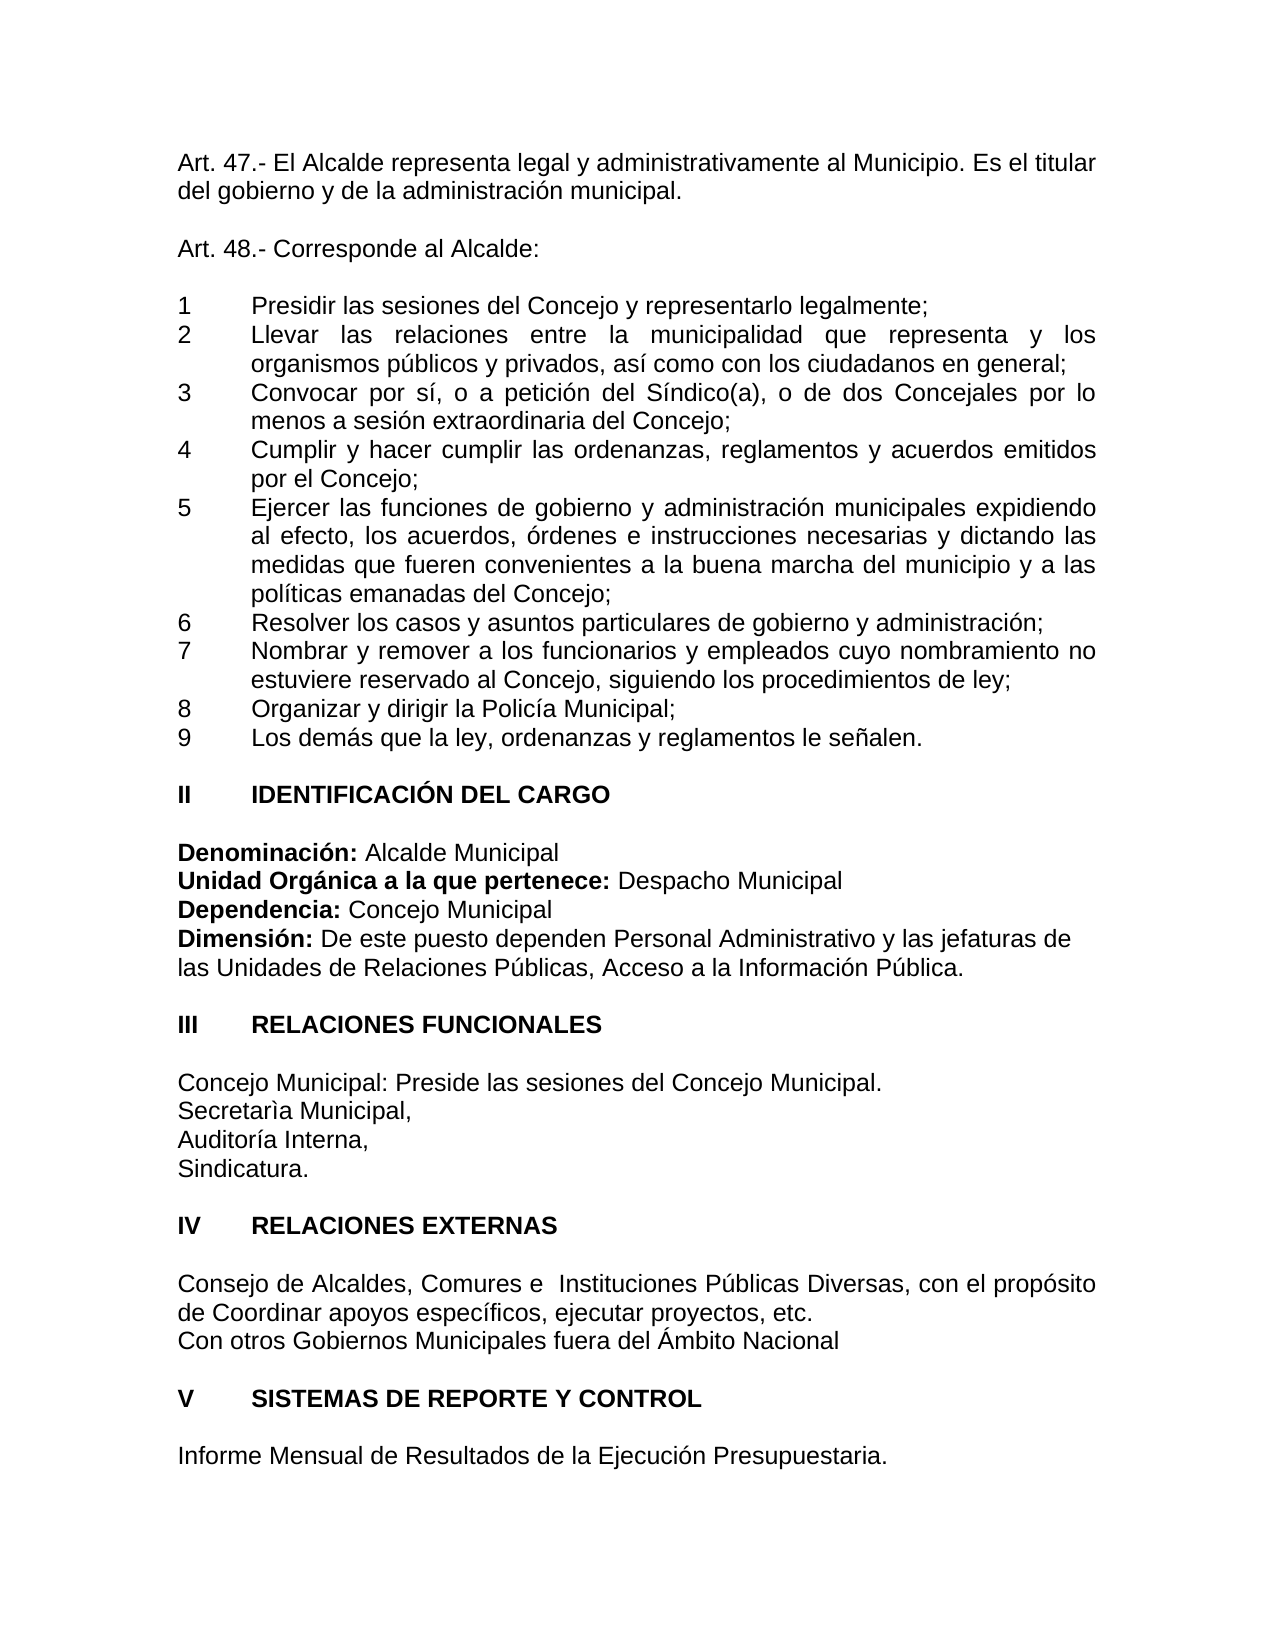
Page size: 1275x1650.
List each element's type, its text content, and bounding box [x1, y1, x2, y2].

text 7 Nombrar y remover a los funcionarios y empleados cuyo nombramiento no estuviere reservado al Concejo, siguiendo los procedimientos de ley; [177, 636, 1098, 694]
text 4 Cumplir y hacer cumplir las ordenanzas, reglamentos y acuerdos emitidos por el Concejo; [177, 435, 1098, 493]
text 6 Resolver los casos y asuntos particulares de gobierno y administración; [177, 608, 1098, 636]
text 3 Convocar por sí, o a petición del Síndico(a), o de dos Concejales por lo menos a sesión extraordinaria del Concejo; [177, 378, 1098, 435]
text Auditoría Interna, [177, 1125, 1098, 1154]
text Secretarìa Municipal, [177, 1096, 1098, 1125]
text 9 Los demás que la ley, ordenanzas y reglamentos le señalen. [177, 723, 1098, 751]
text 1 Presidir las sesiones del Concejo y representarlo legalmente; [177, 291, 1098, 320]
text III RELACIONES FUNCIONALES [177, 1010, 1098, 1039]
text IV RELACIONES EXTERNAS [177, 1211, 1098, 1240]
text Dependencia: Concejo Municipal [177, 895, 1098, 924]
text V SISTEMAS DE REPORTE Y CONTROL [177, 1384, 1098, 1413]
text Dimensión: De este puesto dependen Personal Administrativo y las jefaturas de las Unidades de Relaciones Públicas, Acceso a la Información Pública. [177, 924, 1098, 981]
text Consejo de Alcaldes, Comures e Instituciones Públicas Diversas, con el propósito de Coordinar apoyos específicos, ejecutar proyectos, etc. [177, 1269, 1098, 1326]
text Informe Mensual de Resultados de la Ejecución Presupuestaria. [177, 1441, 1098, 1470]
text Concejo Municipal: Preside las sesiones del Concejo Municipal. [177, 1068, 1098, 1096]
text II IDENTIFICACIÓN DEL CARGO [177, 780, 1098, 809]
text Art. 47.- El Alcalde representa legal y administrativamente al Municipio. Es el titular del gobierno y de la administración municipal. [177, 148, 1098, 205]
text 8 Organizar y dirigir la Policía Municipal; [177, 694, 1098, 723]
text Denominación: Alcalde Municipal [177, 838, 1098, 866]
text Unidad Orgánica a la que pertenece: Despacho Municipal [177, 866, 1098, 895]
text 2 Llevar las relaciones entre la municipalidad que representa y los organismos públicos y privados, así como con los ciudadanos en general; [177, 320, 1098, 378]
text Con otros Gobiernos Municipales fuera del Ámbito Nacional [177, 1326, 1098, 1355]
text Sindicatura. [177, 1154, 1098, 1183]
text 5 Ejercer las funciones de gobierno y administración municipales expidiendo al efecto, los acuerdos, órdenes e instrucciones necesarias y dictando las medidas que fueren convenientes a la buena marcha del municipio y a las políticas emanadas del Concejo; [177, 493, 1098, 608]
text Art. 48.- Corresponde al Alcalde: [177, 234, 1098, 263]
